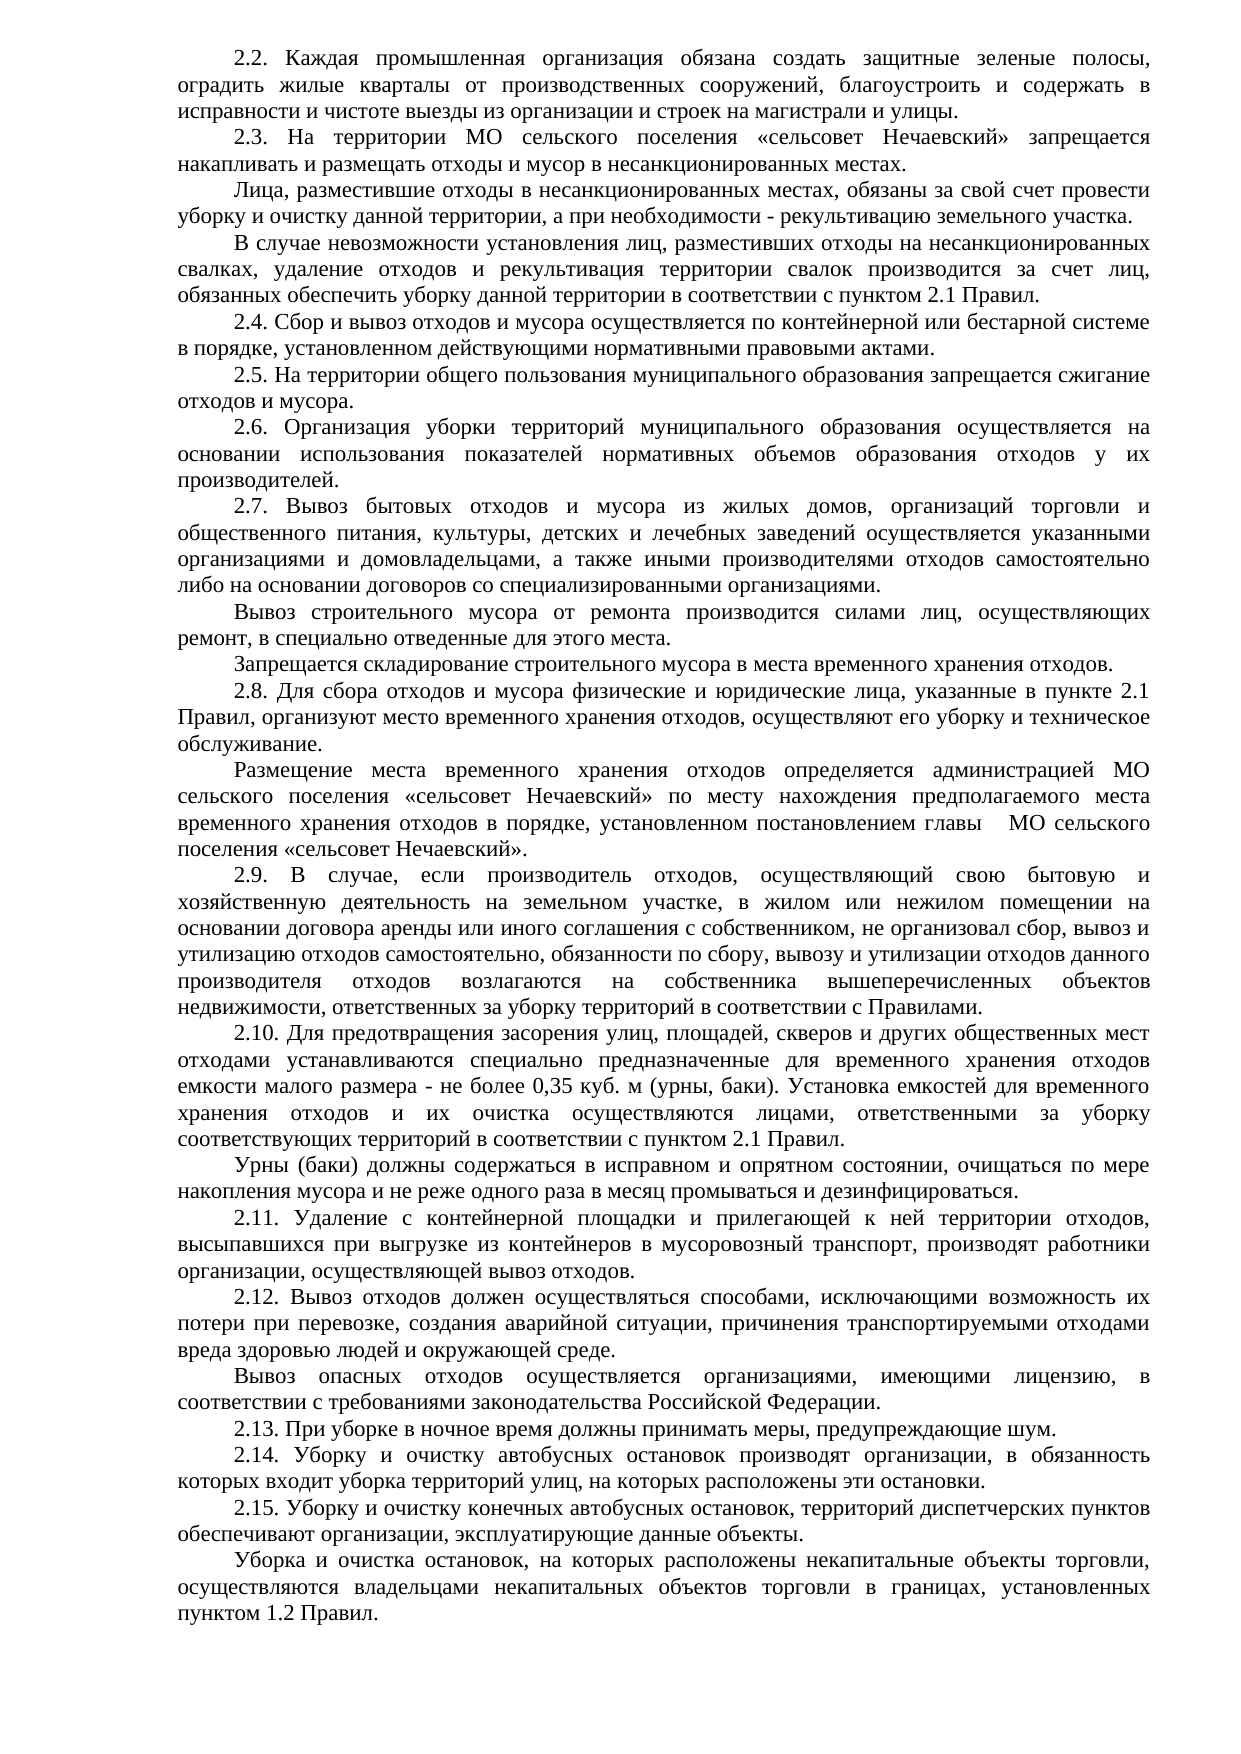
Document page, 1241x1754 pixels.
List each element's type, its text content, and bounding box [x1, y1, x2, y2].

text 2.12. Вывоз отходов должен осуществляться способами, исключающими возможность их потери при перевозке, создания аварийной ситуации, причинения транспортируемыми отходами вреда здоровью людей и окружающей среде. [177, 1283, 1152, 1362]
text 2.7. Вывоз бытовых отходов и мусора из жилых домов, организаций торговли и общественного питания, культуры, детских и лечебных заведений осуществляется указанными организациями и домовладельцами, а также иными производителями отходов самостоятельно либо на основании договоров со специализированными организациями. [177, 492, 1152, 598]
text 2.9. В случае, если производитель отходов, осуществляющий свою бытовую и хозяйственную деятельность на земельном участке, в жилом или нежилом помещении на основании договора аренды или иного соглашения с собственником, не организовал сбор, вывоз и утилизацию отходов самостоятельно, обязанности по сбору, вывозу и утилизации отходов данного производителя отходов возлагаются на собственника вышеперечисленных объектов недвижимости, ответственных за уборку территорий в соответствии с Правилами. [177, 861, 1152, 1019]
text 2.15. Уборку и очистку конечных автобусных остановок, территорий диспетчерских пунктов обеспечивают организации, эксплуатирующие данные объекты. [177, 1494, 1152, 1547]
text Лица, разместившие отходы в несанкционированных местах, обязаны за свой счет провести уборку и очистку данной территории, а при необходимости - рекультивацию земельного участка. [177, 176, 1152, 229]
text 2.14. Уборку и очистку автобусных остановок производят организации, в обязанность которых входит уборка территорий улиц, на которых расположены эти остановки. [177, 1441, 1152, 1494]
text Вывоз опасных отходов осуществляется организациями, имеющими лицензию, в соответствии с требованиями законодательства Российской Федерации. [177, 1362, 1152, 1415]
text Урны (баки) должны содержаться в исправном и опрятном состоянии, очищаться по мере накопления мусора и не реже одного раза в месяц промываться и дезинфицироваться. [177, 1151, 1152, 1204]
text 2.5. На территории общего пользования муниципального образования запрещается сжигание отходов и мусора. [177, 361, 1152, 413]
text 2.13. При уборке в ночное время должны принимать меры, предупреждающие шум. [177, 1415, 1152, 1441]
text 2.4. Сбор и вывоз отходов и мусора осуществляется по контейнерной или бестарной системе в порядке, установленном действующими нормативными правовыми актами. [177, 308, 1152, 361]
text 2.2. Каждая промышленная организация обязана создать защитные зеленые полосы, оградить жилые кварталы от производственных сооружений, благоустроить и содержать в исправности и чистоте выезды из организации и строек на магистрали и улицы. [177, 44, 1152, 123]
text 2.3. На территории МО сельского поселения «сельсовет Нечаевский» запрещается накапливать и размещать отходы и мусор в несанкционированных местах. [177, 123, 1152, 176]
text 2.10. Для предотвращения засорения улиц, площадей, скверов и других общественных мест отходами устанавливаются специально предназначенные для временного хранения отходов емкости малого размера - не более 0,35 куб. м (урны, баки). Установка емкостей для временного хранения отходов и их очистка осуществляются лицами, ответственными за уборку соответствующих территорий в соответствии с пунктом 2.1 Правил. [177, 1019, 1152, 1151]
text 2.6. Организация уборки территорий муниципального образования осуществляется на основании использования показателей нормативных объемов образования отходов у их производителей. [177, 413, 1152, 492]
text Размещение места временного хранения отходов определяется администрацией МО сельского поселения «сельсовет Нечаевский» по месту нахождения предполагаемого места временного хранения отходов в порядке, установленном постановлением главы МО сельского поселения «сельсовет Нечаевский». [177, 756, 1152, 861]
text 2.8. Для сбора отходов и мусора физические и юридические лица, указанные в пункте 2.1 Правил, организуют место временного хранения отходов, осуществляют его уборку и техническое обслуживание. [177, 677, 1152, 756]
text Запрещается складирование строительного мусора в места временного хранения отходов. [177, 651, 1152, 677]
text 2.11. Удаление с контейнерной площадки и прилегающей к ней территории отходов, высыпавшихся при выгрузке из контейнеров в мусоровозный транспорт, производят работники организации, осуществляющей вывоз отходов. [177, 1204, 1152, 1283]
text Вывоз строительного мусора от ремонта производится силами лиц, осуществляющих ремонт, в специально отведенные для этого места. [177, 598, 1152, 651]
text Уборка и очистка остановок, на которых расположены некапитальные объекты торговли, осуществляются владельцами некапитальных объектов торговли в границах, установленных пунктом 1.2 Правил. [177, 1547, 1152, 1626]
text В случае невозможности установления лиц, разместивших отходы на несанкционированных свалках, удаление отходов и рекультивация территории свалок производится за счет лиц, обязанных обеспечить уборку данной территории в соответствии с пунктом 2.1 Правил. [177, 229, 1152, 308]
